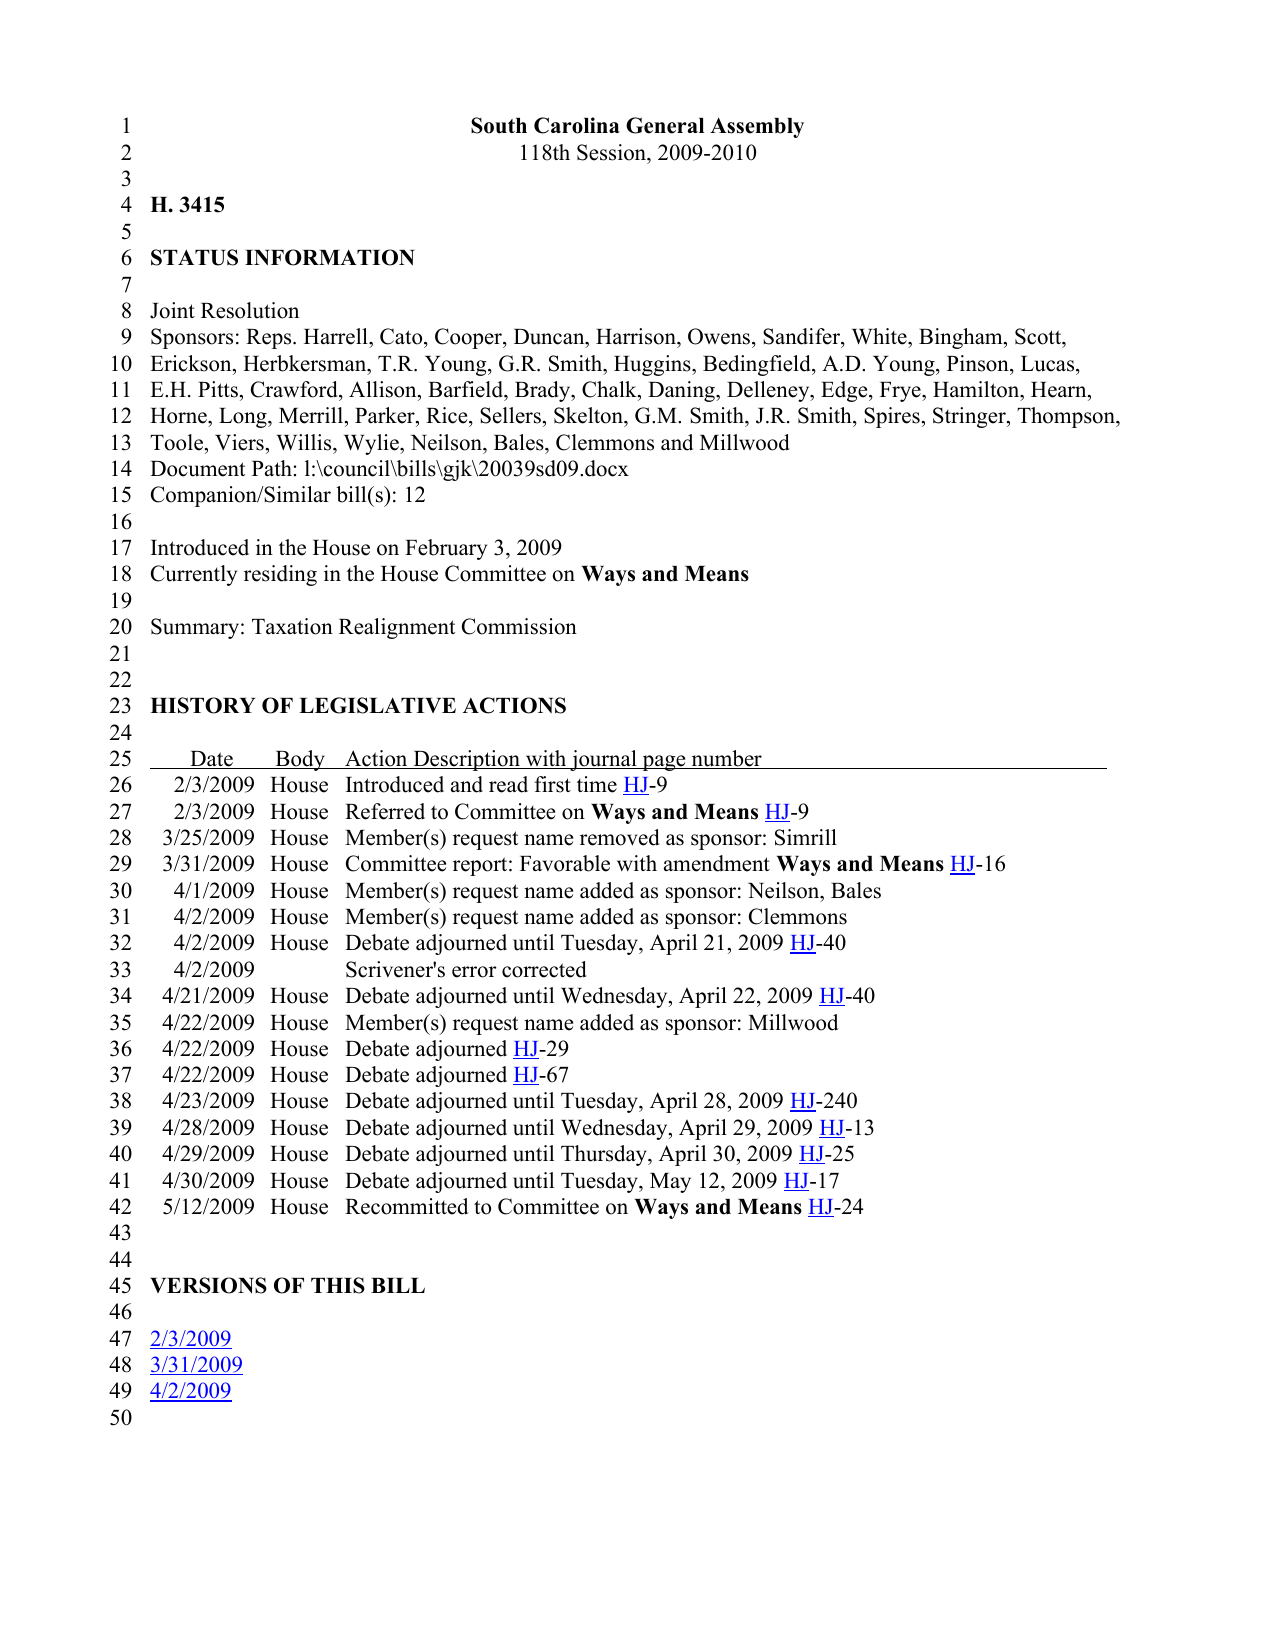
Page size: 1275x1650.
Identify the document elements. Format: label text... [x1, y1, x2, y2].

text 4/22/2009 House Debate adjourned HJ-67 [150, 1061, 1125, 1088]
text HISTORY OF LEGISLATIVE ACTIONS [150, 692, 1125, 719]
text Companion/Similar bill(s): 12 [150, 481, 1125, 508]
text 4/2/2009 House Debate adjourned until Tuesday, April 21, 2009 HJ-40 [150, 929, 1125, 956]
text South Carolina General Assembly [150, 112, 1125, 139]
text 4/29/2009 House Debate adjourned until Thursday, April 30, 2009 HJ-25 [150, 1140, 1125, 1167]
text 4/21/2009 House Debate adjourned until Wednesday, April 22, 2009 HJ-40 [150, 982, 1125, 1008]
text Currently residing in the House Committee on Ways and Means [150, 561, 1125, 587]
text 2/3/2009 [150, 1325, 1125, 1351]
text 2/3/2009 House Introduced and read first time HJ-9 [150, 771, 1125, 798]
text 3/31/2009 House Committee report: Favorable with amendment Ways and Means HJ-16 [150, 850, 1125, 877]
text Date Body Action Description with journal page number [150, 745, 1125, 771]
text 2/3/2009 House Referred to Committee on Ways and Means HJ-9 [150, 798, 1125, 824]
text Document Path: l:\council\bills\gjk\20039sd09.docx [150, 455, 1125, 481]
text 4/22/2009 House Member(s) request name added as sponsor: Millwood [150, 1008, 1125, 1035]
text 4/30/2009 House Debate adjourned until Tuesday, May 12, 2009 HJ-17 [150, 1167, 1125, 1193]
text 4/1/2009 House Member(s) request name added as sponsor: Neilson, Bales [150, 877, 1125, 903]
text 4/2/2009 Scrivener's error corrected [150, 956, 1125, 982]
text 3/31/2009 [150, 1351, 1125, 1377]
text 4/22/2009 House Debate adjourned HJ-29 [150, 1035, 1125, 1061]
text H. 3415 [150, 192, 1125, 218]
text VERSIONS OF THIS BILL [150, 1272, 1125, 1298]
text Sponsors: Reps. Harrell, Cato, Cooper, Duncan, Harrison, Owens, Sandifer, White, Bingham, Scott, Erickson, Herbkersman, T.R. Young, G.R. Smith, Huggins, Bedingfield, A.D. Young, Pinson, Lucas, E.H. Pitts, Crawford, Allison, Barfield, Brady, Chalk, Daning, Delleney, Edge, Frye, Hamilton, Hearn, Horne, Long, Merrill, Parker, Rice, Sellers, Skelton, G.M. Smith, J.R. Smith, Spires, Stringer, Thompson, Toole, Viers, Willis, Wylie, Neilson, Bales, Clemmons and Millwood [150, 323, 1125, 455]
text Joint Resolution [150, 297, 1125, 323]
text 4/2/2009 [150, 1377, 1125, 1404]
text 3/25/2009 House Member(s) request name removed as sponsor: Simrill [150, 824, 1125, 850]
text STATUS INFORMATION [150, 244, 1125, 271]
text 118th Session, 2009-2010 [150, 139, 1125, 165]
text 4/23/2009 House Debate adjourned until Tuesday, April 28, 2009 HJ-240 [150, 1088, 1125, 1114]
text 4/2/2009 House Member(s) request name added as sponsor: Clemmons [150, 903, 1125, 929]
text Introduced in the House on February 3, 2009 [150, 534, 1125, 561]
text Summary: Taxation Realignment Commission [150, 613, 1125, 639]
text 4/28/2009 House Debate adjourned until Wednesday, April 29, 2009 HJ-13 [150, 1114, 1125, 1140]
text 5/12/2009 House Recommitted to Committee on Ways and Means HJ-24 [150, 1193, 1125, 1219]
